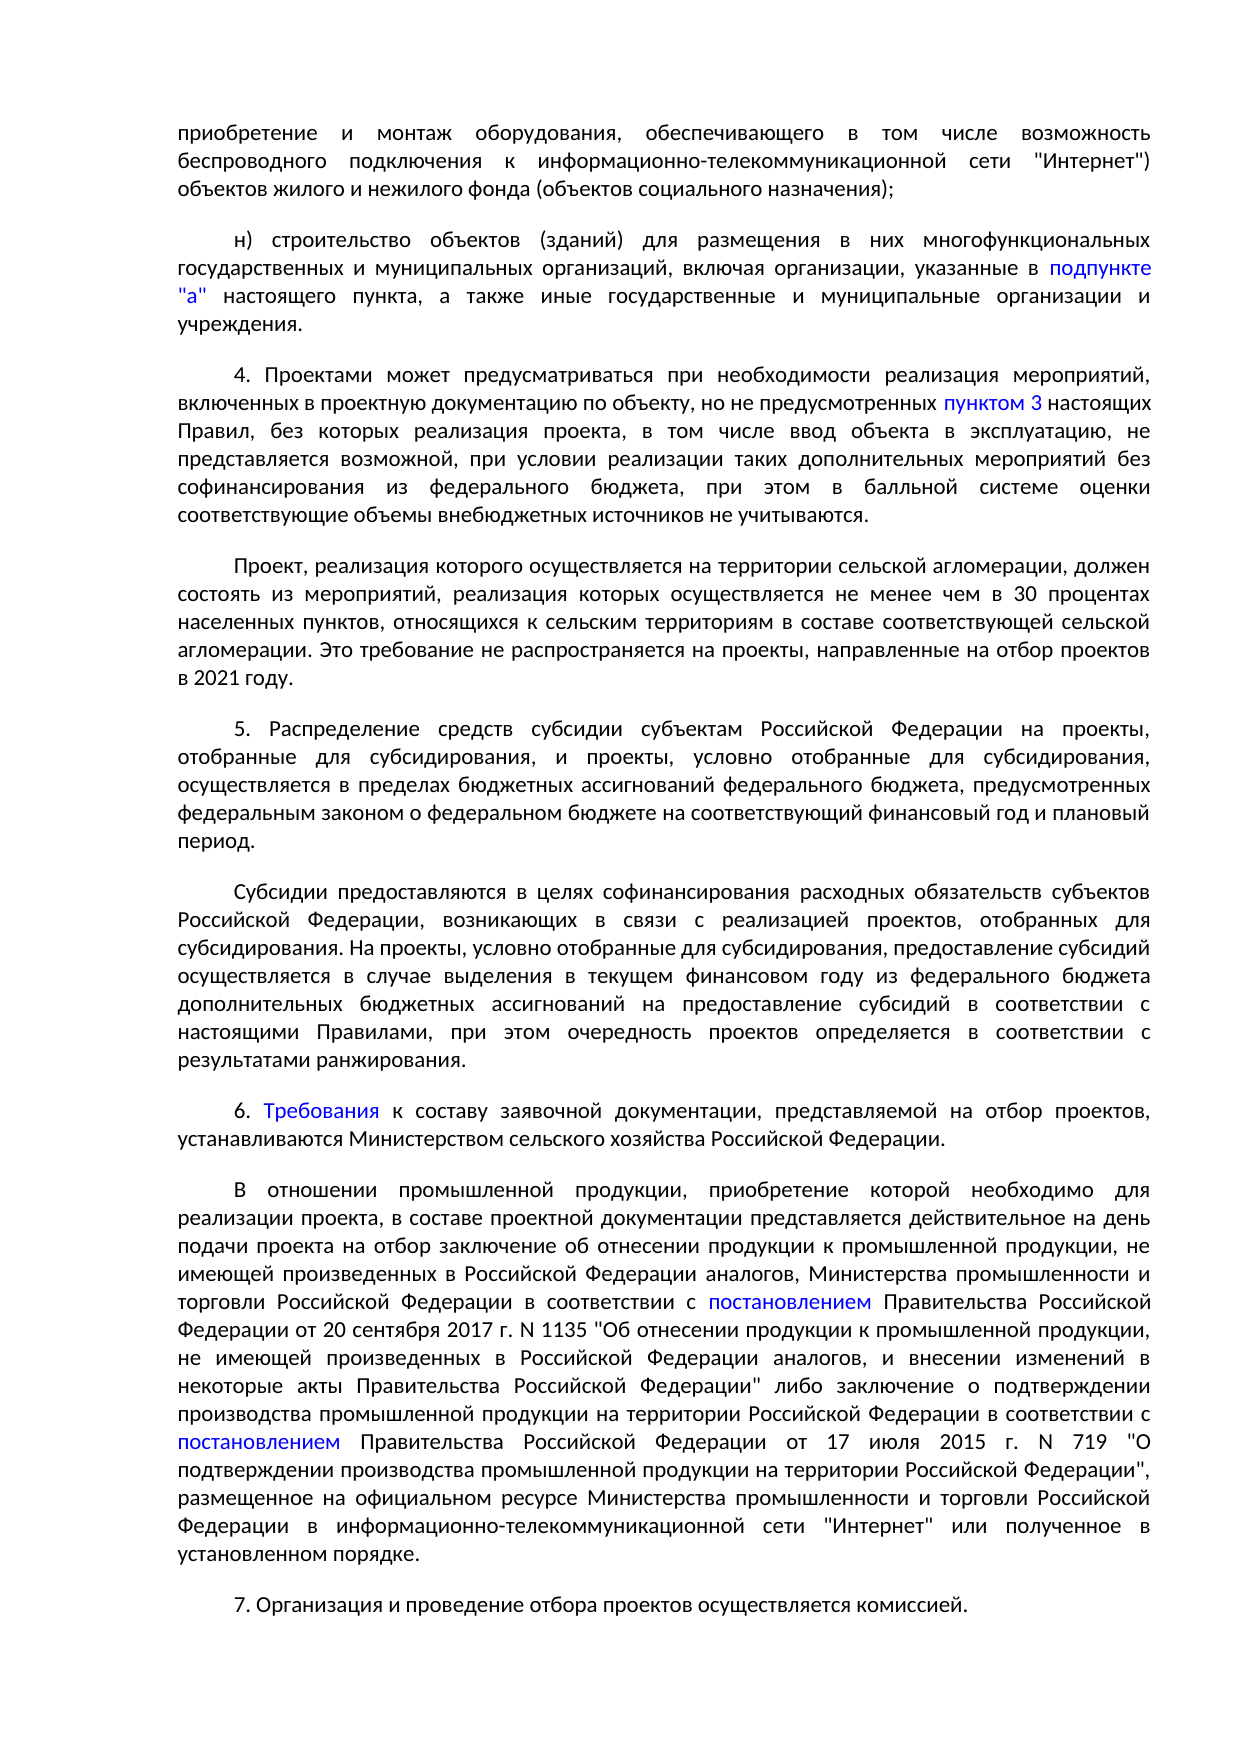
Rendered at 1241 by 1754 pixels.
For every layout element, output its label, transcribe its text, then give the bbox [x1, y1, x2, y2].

text 4. Проектами может предусматриваться при необходимости реализация мероприятий, включенных в проектную документацию по объекту, но не предусмотренных пунктом 3 настоящих Правил, без которых реализация проекта, в том числе ввод объекта в эксплуатацию, не представляется возможной, при условии реализации таких дополнительных мероприятий без софинансирования из федерального бюджета, при этом в балльной системе оценки соответствующие объемы внебюджетных источников не учитываются. [177, 360, 1152, 528]
text 6. Требования к составу заявочной документации, представляемой на отбор проектов, устанавливаются Министерством сельского хозяйства Российской Федерации. [177, 1096, 1152, 1152]
text 5. Распределение средств субсидии субъектам Российской Федерации на проекты, отобранные для субсидирования, и проекты, условно отобранные для субсидирования, осуществляется в пределах бюджетных ассигнований федерального бюджета, предусмотренных федеральным законом о федеральном бюджете на соответствующий финансовый год и плановый период. [177, 714, 1152, 854]
text н) строительство объектов (зданий) для размещения в них многофункциональных государственных и муниципальных организаций, включая организации, указанные в подпункте "а" настоящего пункта, а также иные государственные и муниципальные организации и учреждения. [177, 225, 1152, 337]
text 7. Организация и проведение отбора проектов осуществляется комиссией. [177, 1590, 1152, 1618]
text В отношении промышленной продукции, приобретение которой необходимо для реализации проекта, в составе проектной документации представляется действительное на день подачи проекта на отбор заключение об отнесении продукции к промышленной продукции, не имеющей произведенных в Российской Федерации аналогов, Министерства промышленности и торговли Российской Федерации в соответствии с постановлением Правительства Российской Федерации от 20 сентября 2017 г. N 1135 "Об отнесении продукции к промышленной продукции, не имеющей произведенных в Российской Федерации аналогов, и внесении изменений в некоторые акты Правительства Российской Федерации" либо заключение о подтверждении производства промышленной продукции на территории Российской Федерации в соответствии с постановлением Правительства Российской Федерации от 17 июля 2015 г. N 719 "О подтверждении производства промышленной продукции на территории Российской Федерации", размещенное на официальном ресурсе Министерства промышленности и торговли Российской Федерации в информационно-телекоммуникационной сети "Интернет" или полученное в установленном порядке. [177, 1175, 1152, 1567]
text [177, 118, 1152, 202]
text Проект, реализация которого осуществляется на территории сельской агломерации, должен состоять из мероприятий, реализация которых осуществляется не менее чем в 30 процентах населенных пунктов, относящихся к сельским территориям в составе соответствующей сельской агломерации. Это требование не распространяется на проекты, направленные на отбор проектов в 2021 году. [177, 551, 1152, 691]
text Субсидии предоставляются в целях софинансирования расходных обязательств субъектов Российской Федерации, возникающих в связи с реализацией проектов, отобранных для субсидирования. На проекты, условно отобранные для субсидирования, предоставление субсидий осуществляется в случае выделения в текущем финансовом году из федерального бюджета дополнительных бюджетных ассигнований на предоставление субсидий в соответствии с настоящими Правилами, при этом очередность проектов определяется в соответствии с результатами ранжирования. [177, 877, 1152, 1073]
